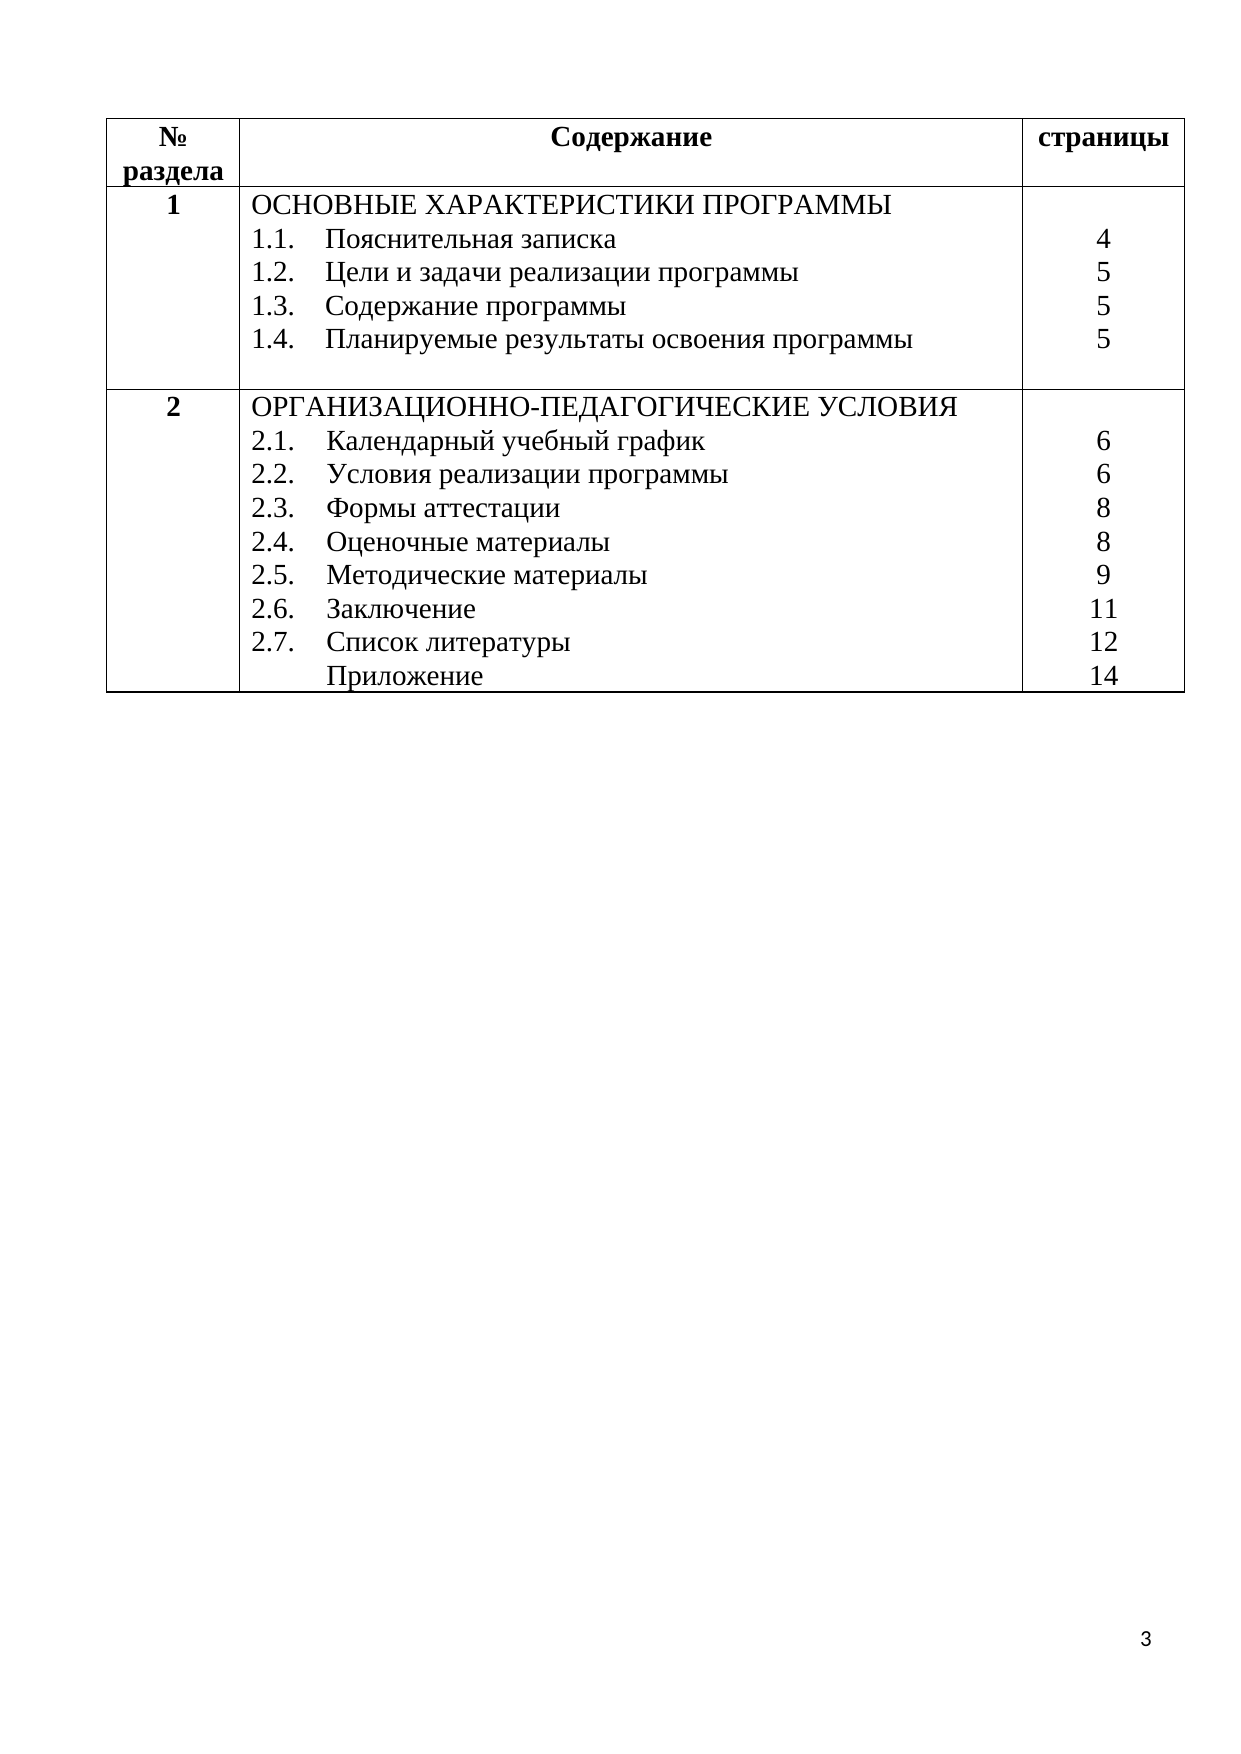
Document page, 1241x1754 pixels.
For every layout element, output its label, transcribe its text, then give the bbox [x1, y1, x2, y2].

table_header № раздела [107, 119, 239, 186]
table_cell ОРГАНИЗАЦИОННО-ПЕДАГОГИЧЕСКИЕ УСЛОВИЯ Календарный учебный график Условия реализации программы Формы аттестации Оценочные материалы Методические материалы Заключение Список литературы Приложение [240, 390, 1022, 691]
table_header страницы [1023, 119, 1184, 186]
table_cell 2 [107, 390, 239, 691]
table_cell ОСНОВНЫЕ ХАРАКТЕРИСТИКИ ПРОГРАММЫ Пояснительная записка Цели и задачи реализации программы Содержание программы Планируемые результаты освоения программы [240, 187, 1022, 388]
table_cell 1 [107, 187, 239, 388]
table_cell 6 6 8 8 9 11 12 14 [1023, 390, 1184, 691]
table_cell 4 5 5 5 [1023, 187, 1184, 388]
table_header Содержание [240, 119, 1022, 186]
